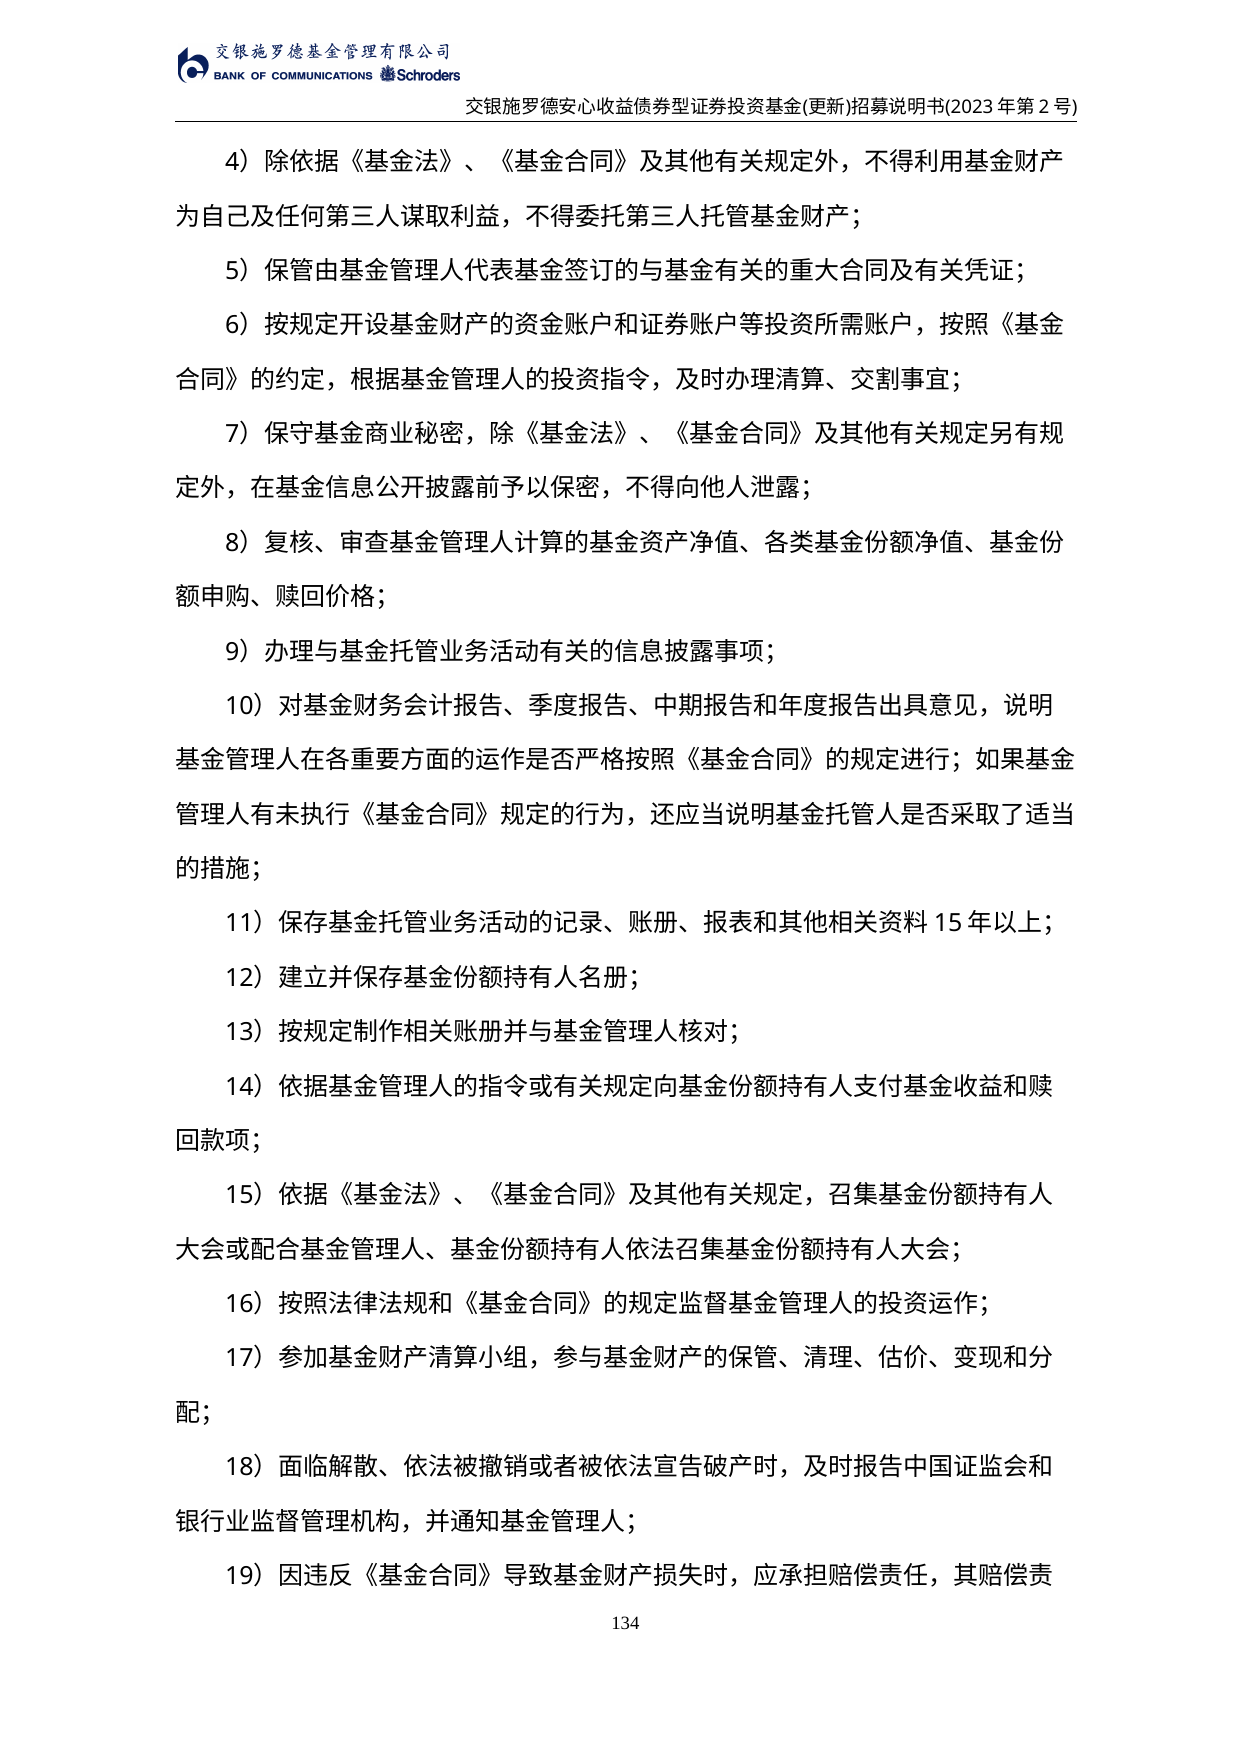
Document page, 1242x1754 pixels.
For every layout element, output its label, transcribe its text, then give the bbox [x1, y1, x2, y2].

text 11）保存基金托管业务活动的记录、账册、报表和其他相关资料15年以上； [175, 903, 1077, 939]
text 18）面临解散、依法被撤销或者被依法宣告破产时，及时报告中国证监会和银行业监督管理机构，并通知基金管理人； [175, 1447, 1077, 1537]
text 15）依据《基金法》、《基金合同》及其他有关规定，召集基金份额持有人大会或配合基金管理人、基金份额持有人依法召集基金份额持有人大会； [175, 1175, 1077, 1265]
text 10）对基金财务会计报告、季度报告、中期报告和年度报告出具意见，说明基金管理人在各重要方面的运作是否严格按照《基金合同》的规定进行；如果基金管理人有未执行《基金合同》规定的行为，还应当说明基金托管人是否采取了适当的措施； [175, 685, 1077, 885]
text 16）按照法律法规和《基金合同》的规定监督基金管理人的投资运作； [175, 1283, 1077, 1320]
text 6）按规定开设基金财产的资金账户和证券账户等投资所需账户，按照《基金合同》的约定，根据基金管理人的投资指令，及时办理清算、交割事宜； [175, 305, 1077, 395]
text 7）保守基金商业秘密，除《基金法》、《基金合同》及其他有关规定另有规定外，在基金信息公开披露前予以保密，不得向他人泄露； [175, 413, 1077, 504]
text 12）建立并保存基金份额持有人名册； [175, 957, 1077, 993]
text 8）复核、审查基金管理人计算的基金资产净值、各类基金份额净值、基金份额申购、赎回价格； [175, 522, 1077, 613]
text 4）除依据《基金法》、《基金合同》及其他有关规定外，不得利用基金财产为自己及任何第三人谋取利益，不得委托第三人托管基金财产； [175, 142, 1077, 232]
text 17）参加基金财产清算小组，参与基金财产的保管、清理、估价、变现和分配； [175, 1338, 1077, 1428]
text 9）办理与基金托管业务活动有关的信息披露事项； [175, 631, 1077, 667]
text 14）依据基金管理人的指令或有关规定向基金份额持有人支付基金收益和赎回款项； [175, 1066, 1077, 1157]
picture [178, 43, 460, 83]
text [175, 1555, 1077, 1592]
text 5）保管由基金管理人代表基金签订的与基金有关的重大合同及有关凭证； [175, 250, 1077, 287]
text 13）按规定制作相关账册并与基金管理人核对； [175, 1012, 1077, 1048]
